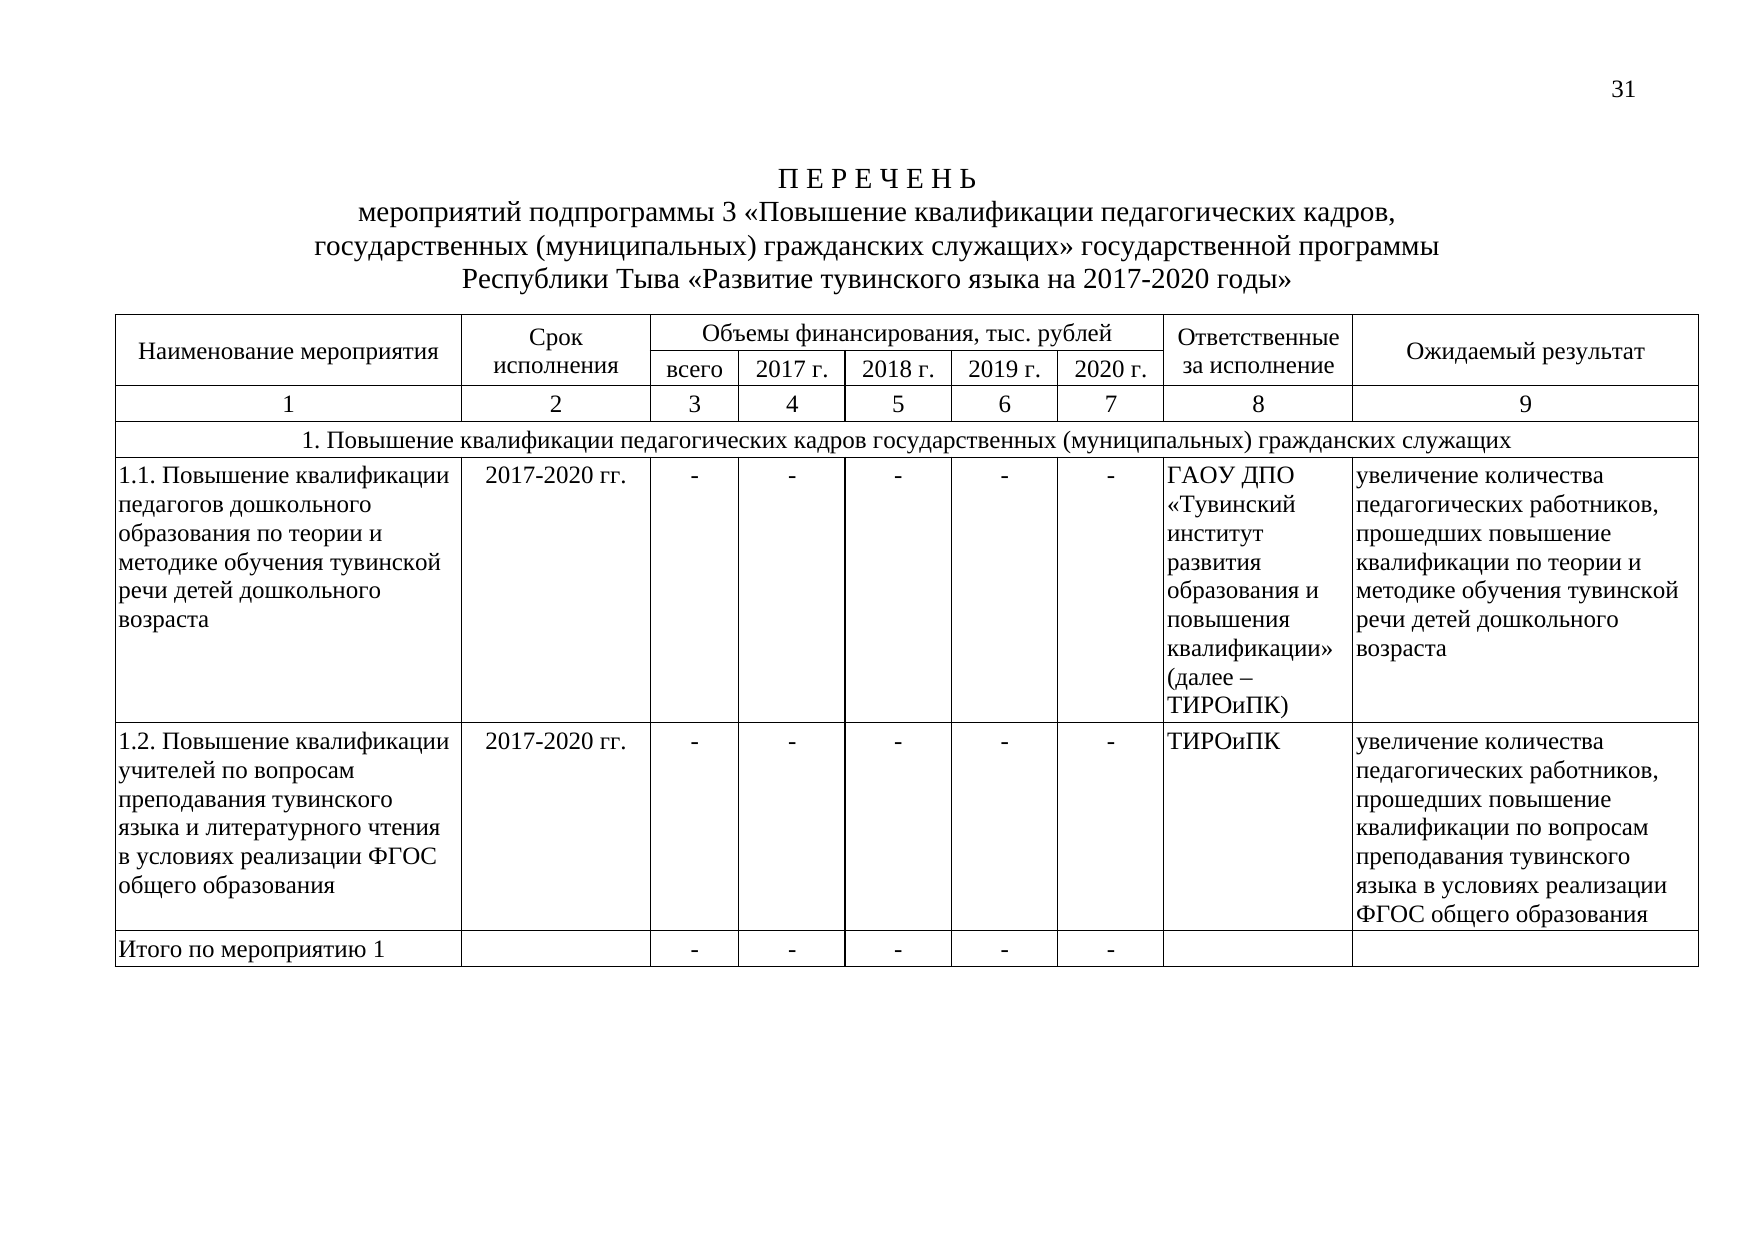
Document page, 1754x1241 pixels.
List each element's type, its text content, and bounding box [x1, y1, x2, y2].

table_cell - [739, 723, 844, 930]
table_cell 4 [739, 386, 844, 421]
table_header Ответственные за исполнение [1164, 315, 1352, 385]
table_cell 2018 г. [846, 351, 951, 385]
table_cell 5 [846, 386, 951, 421]
table_cell - [846, 723, 951, 930]
table_cell 1.2. Повышение квалификации учителей по вопросам преподавания тувинского языка и литературного чтения в условиях реализации ФГОС общего образования [116, 723, 461, 930]
table_cell 8 [1164, 386, 1352, 421]
table_header Наименование мероприятия [116, 315, 461, 385]
table_cell - [846, 931, 951, 966]
table_cell ГАОУ ДПО «Тувинский институт развития образования и повышения квалификации» (далее – ТИРОиПК) [1164, 458, 1352, 722]
table_cell 6 [952, 386, 1057, 421]
title мероприятий подпрограммы 3 «Повышение квалификации педагогических кадров, [118, 194, 1636, 228]
table_header Ожидаемый результат [1353, 315, 1698, 385]
table_cell увеличение количества педагогических работников, прошедших повышение квалификации по теории и методике обучения тувинской речи детей дошкольного возраста [1353, 458, 1698, 722]
table_header Объемы финансирования, тыс. рублей [651, 315, 1163, 350]
table_cell - [846, 458, 951, 722]
table_cell [1353, 931, 1698, 966]
table_cell 2 [462, 386, 650, 421]
table_cell увеличение количества педагогических работников, прошедших повышение квалификации по вопросам преподавания тувинского языка в условиях реализации ФГОС общего образования [1353, 723, 1698, 930]
table_cell - [651, 931, 738, 966]
table_cell 1. Повышение квалификации педагогических кадров государственных (муниципальных) гражданских служащих [116, 422, 1698, 457]
table_header Срок исполнения [462, 315, 650, 385]
table_cell 2017 г. [739, 351, 844, 385]
title Республики Тыва «Развитие тувинского языка на 2017-2020 годы» [118, 261, 1636, 295]
table_cell - [952, 931, 1057, 966]
table_cell [1164, 931, 1352, 966]
table_cell Итого по мероприятию 1 [116, 931, 461, 966]
title П Е Р Е Ч Е Н Ь [118, 161, 1636, 194]
table_cell - [1058, 931, 1163, 966]
table_cell ТИРОиПК [1164, 723, 1352, 930]
table_cell - [952, 723, 1057, 930]
table_cell 7 [1058, 386, 1163, 421]
table_cell - [1058, 723, 1163, 930]
table_cell 2020 г. [1058, 351, 1163, 385]
table_cell - [1058, 458, 1163, 722]
table_cell - [952, 458, 1057, 722]
table_cell 2017-2020 гг. [462, 723, 650, 930]
table_cell 1.1. Повышение квалификации педагогов дошкольного образования по теории и методике обучения тувинской речи детей дошкольного возраста [116, 458, 461, 722]
table_cell 1 [116, 386, 461, 421]
table_cell - [739, 458, 844, 722]
table_cell - [739, 931, 844, 966]
table_cell - [651, 723, 738, 930]
table_cell всего [651, 351, 738, 385]
table_cell - [651, 458, 738, 722]
table_cell 2019 г. [952, 351, 1057, 385]
table_cell [462, 931, 650, 966]
table_cell 3 [651, 386, 738, 421]
table_cell 9 [1353, 386, 1698, 421]
title государственных (муниципальных) гражданских служащих» государственной программы [118, 228, 1636, 261]
table_cell 2017-2020 гг. [462, 458, 650, 722]
